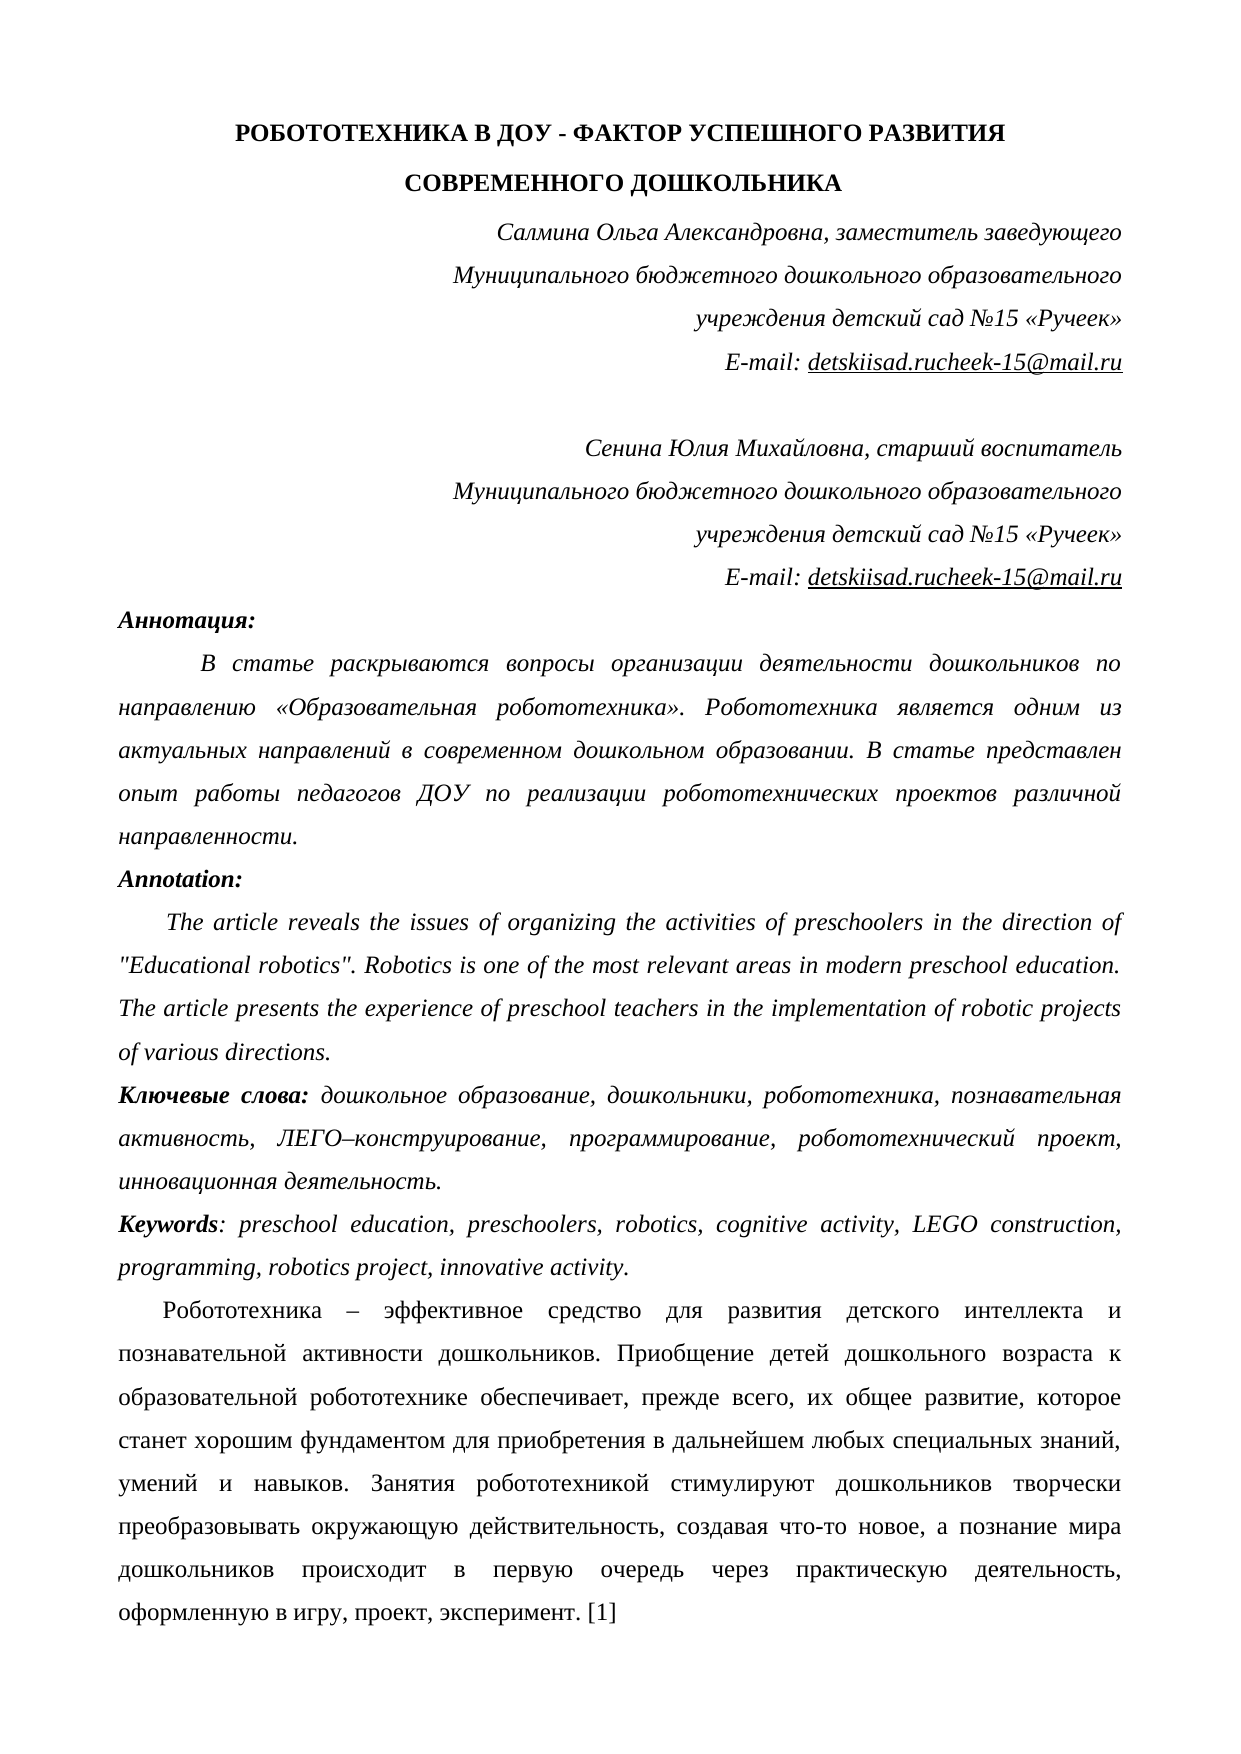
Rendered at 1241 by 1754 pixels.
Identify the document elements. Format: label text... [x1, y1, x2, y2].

text The article reveals the issues of organizing the activities of preschoolers in the direction of "Educational robotics". Robotics is one of the most relevant areas in modern preschool education. The article presents the experience of preschool teachers in the implementation of robotic projects of various directions. [118, 907, 1122, 1065]
text учреждения детский сад №15 «Ручеек» [118, 519, 1122, 548]
text В статье раскрываются вопросы организации деятельности дошкольников по направлению «Образовательная робототехника». Робототехника является одним из актуальных направлений в современном дошкольном образовании. В статье представлен опыт работы педагогов ДОУ по реализации робототехнических проектов различной направленности. [118, 648, 1122, 850]
text Keywords: preschool education, preschoolers, robotics, cognitive activity, LEGO construction, programming, robotics project, innovative activity. [118, 1209, 1122, 1281]
text Аннотация: [118, 605, 1122, 634]
text Е-mail: detskiisad.rucheek-15@mail.ru [118, 347, 801, 375]
text Annotation: [118, 864, 1122, 893]
text Муниципального бюджетного дошкольного образовательного [118, 476, 1122, 505]
text Сенина Юлия Михайловна, старший воспитатель [118, 433, 1122, 462]
text Салмина Ольга Александровна, заместитель заведующего [118, 217, 1122, 246]
text РОБОТОТЕХНИКА В ДОУ - ФАКТОР УСПЕШНОГО РАЗВИТИЯ [118, 118, 1122, 147]
text Робототехника – эффективное средство для развития детского интеллекта и познавательной активности дошкольников. Приобщение детей дошкольного возраста к образовательной робототехнике обеспечивает, прежде всего, их общее развитие, которое станет хорошим фундаментом для приобретения в дальнейшем любых специальных знаний, умений и навыков. Занятия робототехникой стимулируют дошкольников творчески преобразовывать окружающую действительность, создавая что-то новое, а познание мира дошкольников происходит в первую очередь через практическую деятельность, оформленную в игру, проект, эксперимент. [1] [118, 1295, 1122, 1626]
text Е-mail: detskiisad.rucheek-15@mail.ru [118, 562, 801, 591]
text Муниципального бюджетного дошкольного образовательного [118, 260, 1122, 289]
text СОВРЕМЕННОГО ДОШКОЛЬНИКА [118, 168, 1122, 196]
text учреждения детский сад №15 «Ручеек» [118, 303, 1122, 332]
text Ключевые слова: дошкольное образование, дошкольники, робототехника, познавательная активность, ЛЕГО–конструирование, программирование, робототехнический проект, инновационная деятельность. [118, 1080, 1122, 1195]
